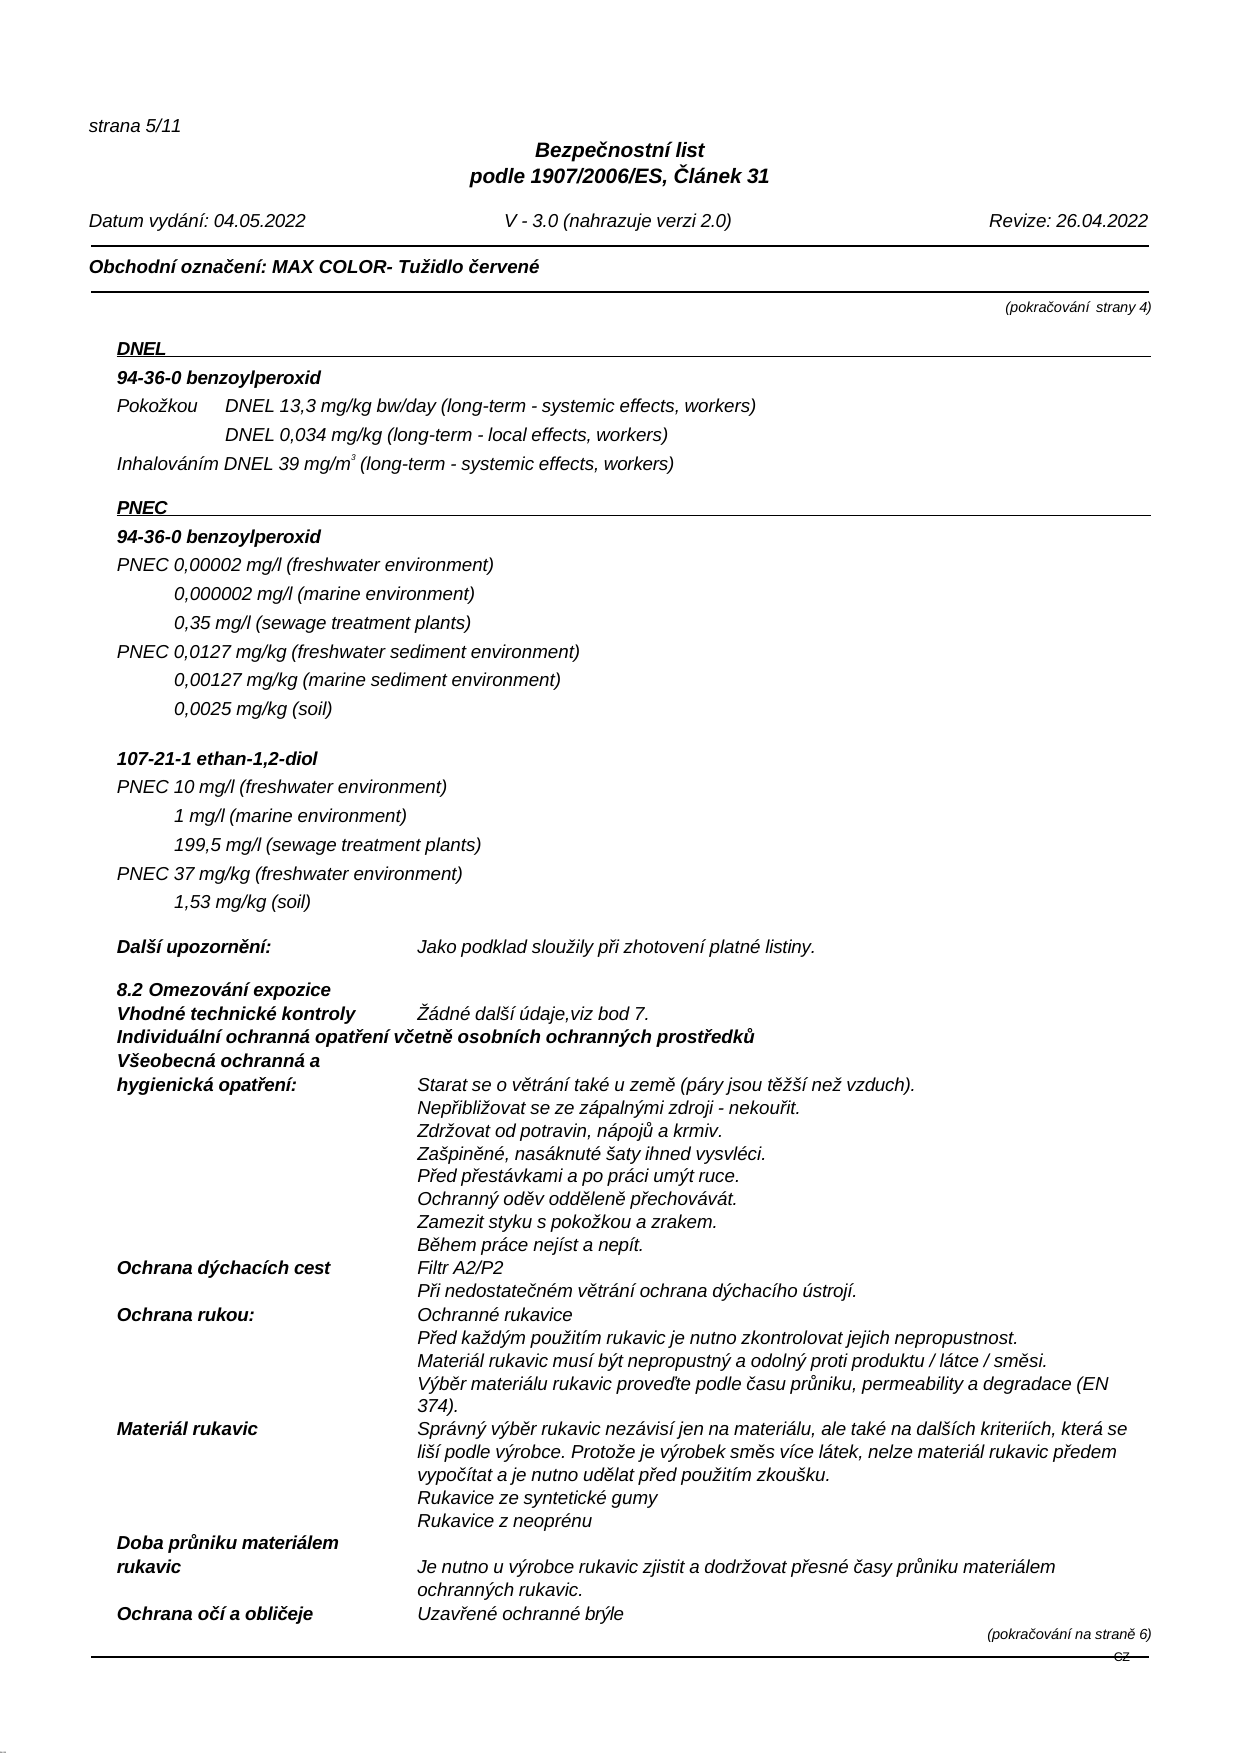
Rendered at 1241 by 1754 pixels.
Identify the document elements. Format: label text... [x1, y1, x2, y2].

text Rukavice ze syntetické gumy Rukavice z neoprénu [417, 1487, 729, 1531]
text PNEC 10 mg/l (freshwater environment) 1 mg/l (marine environment) [117, 776, 455, 827]
text Ochrana očí a obličeje Uzavřené ochranné brýle [117, 1602, 1163, 1624]
text 199,5 mg/l (sewage treatment plants) PNEC 37 mg/kg (freshwater environment) [117, 834, 532, 884]
text (pokračování strany 4) [67, 299, 1152, 316]
text PNEC [117, 497, 1163, 518]
text Inhalováním DNEL 39 mg/m3 (long-term - systemic effects, workers) [117, 453, 1163, 474]
text Před každým použitím rukavic je nutno zkontrolovat jejich nepropustnost. Materiál rukavic musí být nepropustný a odolný proti produktu / látce / směsi. [417, 1327, 1069, 1371]
text Materiál rukavic Správný výběr rukavic nezávisí jen na materiálu, ale také na dalších kriteriích, která se liší podle výrobce. Protože je výrobek směs více látek, nelze materiál rukavic předem vypočítat a je nutno udělat před použitím zkoušku. [117, 1418, 1140, 1486]
text Výběr materiálu rukavic proveďte podle času průniku, permeability a degradace (EN 374). [417, 1372, 1140, 1417]
subtitle 94-36-0 benzoylperoxid [117, 526, 1163, 547]
subtitle Obchodní označení: MAX COLOR- Tužidlo červené [88, 256, 1163, 277]
text (pokračování na straně 6) [67, 1626, 1152, 1642]
text 1,53 mg/kg (soil) [174, 891, 1163, 913]
text PNEC 0,00002 mg/l (freshwater environment) 0,000002 mg/l (marine environment) 0,35 mg/l (sewage treatment plants) [117, 554, 510, 633]
text Pokožkou DNEL 13,3 mg/kg bw/day (long-term - systemic effects, workers) DNEL 0,034 mg/kg (long-term - local effects, workers) [117, 395, 761, 445]
subtitle 94-36-0 benzoylperoxid [117, 367, 1163, 388]
subtitle Omezování expozice [117, 979, 1163, 1001]
text Ochrana dýchacích cest Filtr A2/P2 [117, 1257, 1163, 1279]
text PNEC 0,0127 mg/kg (freshwater sediment environment) 0,00127 mg/kg (marine sediment environment) 0,0025 mg/kg (soil) [117, 641, 613, 720]
text Při nedostatečném větrání ochrana dýchacího ústrojí. [417, 1280, 1163, 1302]
text Vhodné technické kontroly Žádné další údaje,viz bod 7. Individuální ochranná opatření včetně osobních ochranných prostředků Všeobecná ochranná a [117, 1003, 761, 1071]
text DNEL [117, 337, 1163, 359]
text Během práce nejíst a nepít. [417, 1234, 1163, 1255]
text Ochranný oděv odděleně přechovávát. Zamezit styku s pokožkou a zrakem. [417, 1188, 786, 1233]
subtitle Doba průniku materiálem [117, 1533, 1163, 1554]
text rukavic Je nutno u výrobce rukavic zjistit a dodržovat přesné časy průniku materiálem ochranných rukavic. [117, 1556, 1066, 1601]
subtitle 107-21-1 ethan-1,2-diol [117, 748, 1163, 769]
text Ochrana rukou: Ochranné rukavice [117, 1304, 1163, 1325]
text Další upozornění: Jako podklad sloužily při zhotovení platné listiny. [117, 936, 1163, 957]
text Zašpiněné, nasáknuté šaty ihned vysvléci. Před přestávkami a po práci umýt ruce. [417, 1142, 786, 1187]
text Nepřibližovat se ze zápalnými zdroji - nekouřit. Zdržovat od potravin, nápojů a krmiv. [417, 1097, 871, 1141]
text hygienická opatření: Starat se o větrání také u země (páry jsou těžší než vzduch). [117, 1073, 1163, 1095]
text CZ [67, 1649, 1130, 1663]
